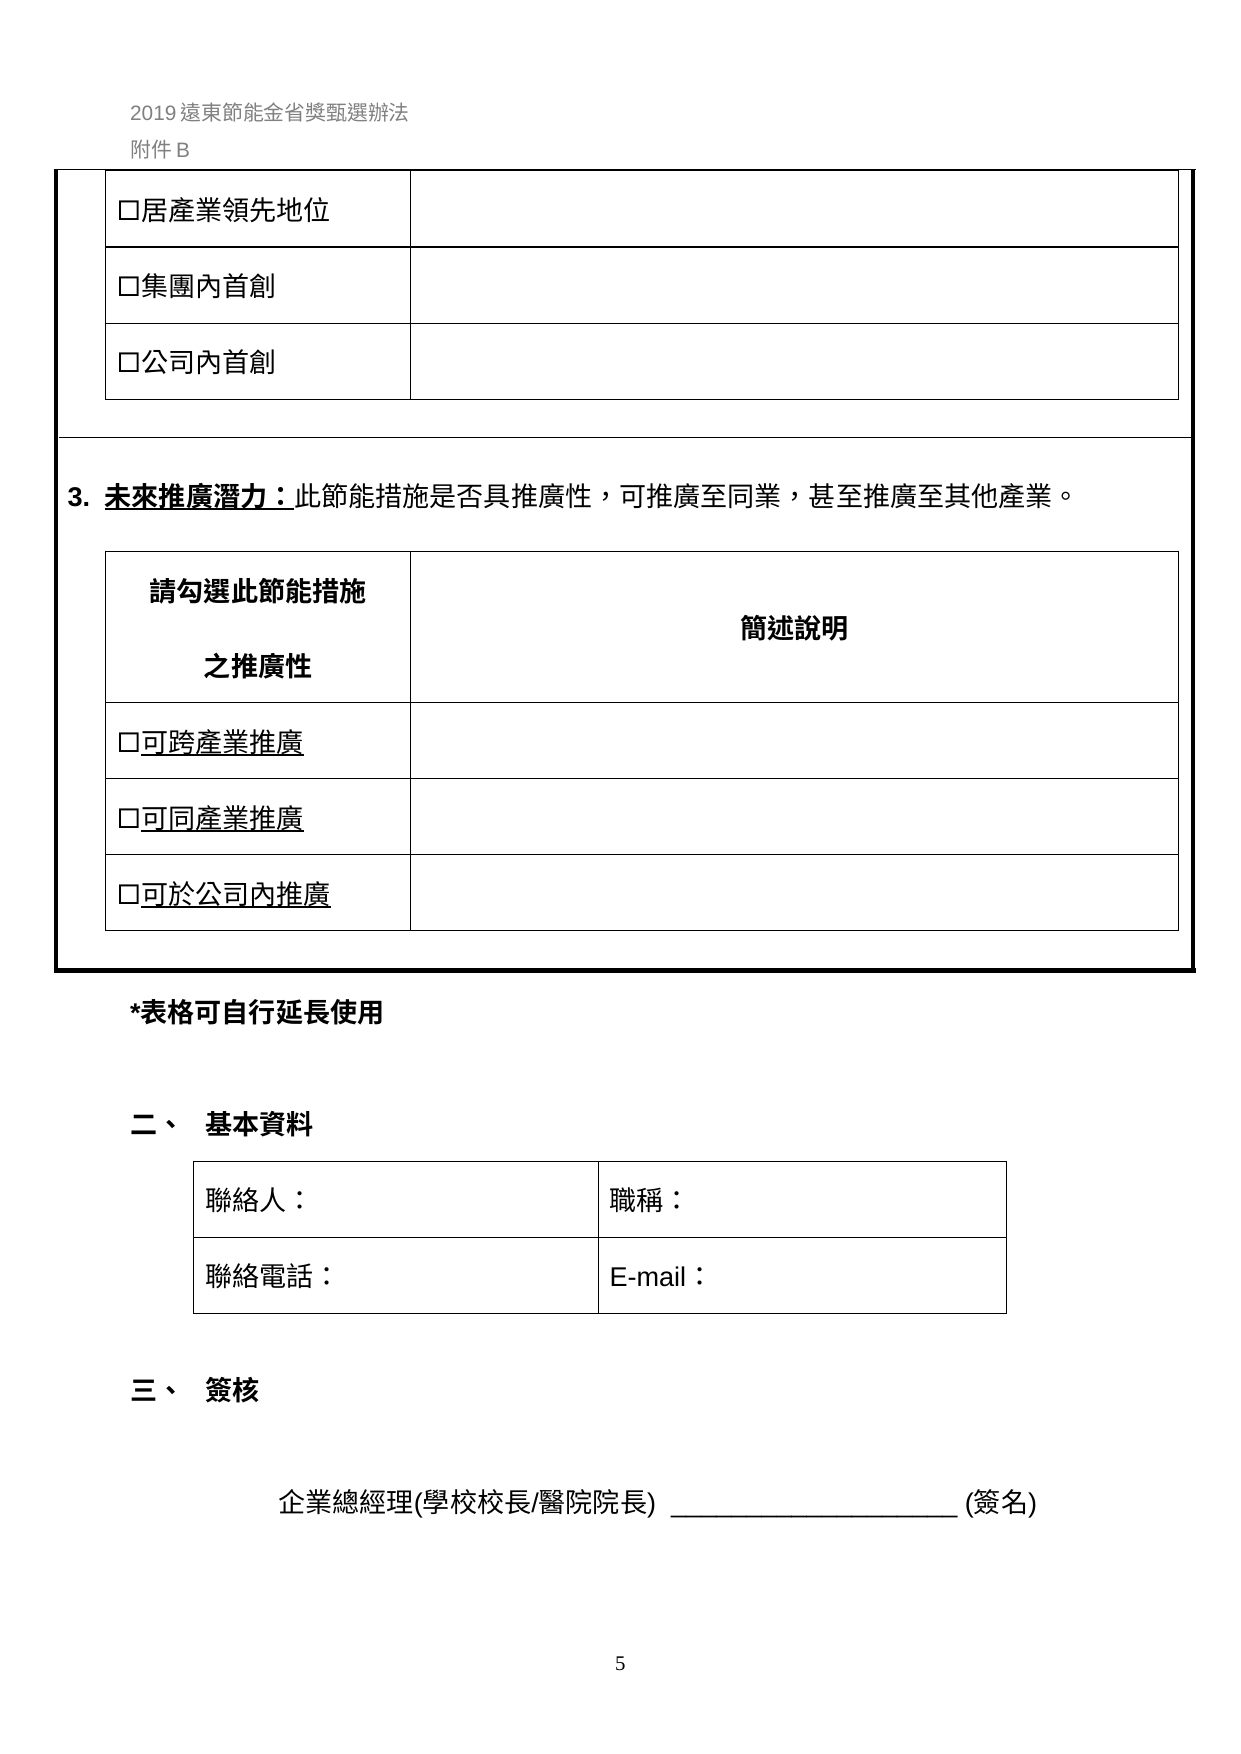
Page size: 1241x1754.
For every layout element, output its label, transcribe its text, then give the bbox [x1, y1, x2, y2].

table_header 職稱： [599, 1162, 1006, 1237]
list 簽核 [130, 1351, 1110, 1426]
table_cell 未來推廣潛力：此節能措施是否具推廣性，可推廣至同業，甚至推廣至其他產業。 [58, 438, 1191, 968]
table_cell 聯絡電話： [194, 1238, 598, 1313]
table_header 聯絡人： [194, 1162, 598, 1237]
table_cell E-mail： [599, 1238, 1006, 1313]
text *表格可自行延長使用 [130, 973, 1110, 1048]
list 企業總經理(學校校長/醫院院長) ___________________ (簽名) [205, 1464, 1110, 1539]
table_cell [58, 170, 1191, 437]
list 基本資料 [130, 1086, 1110, 1161]
